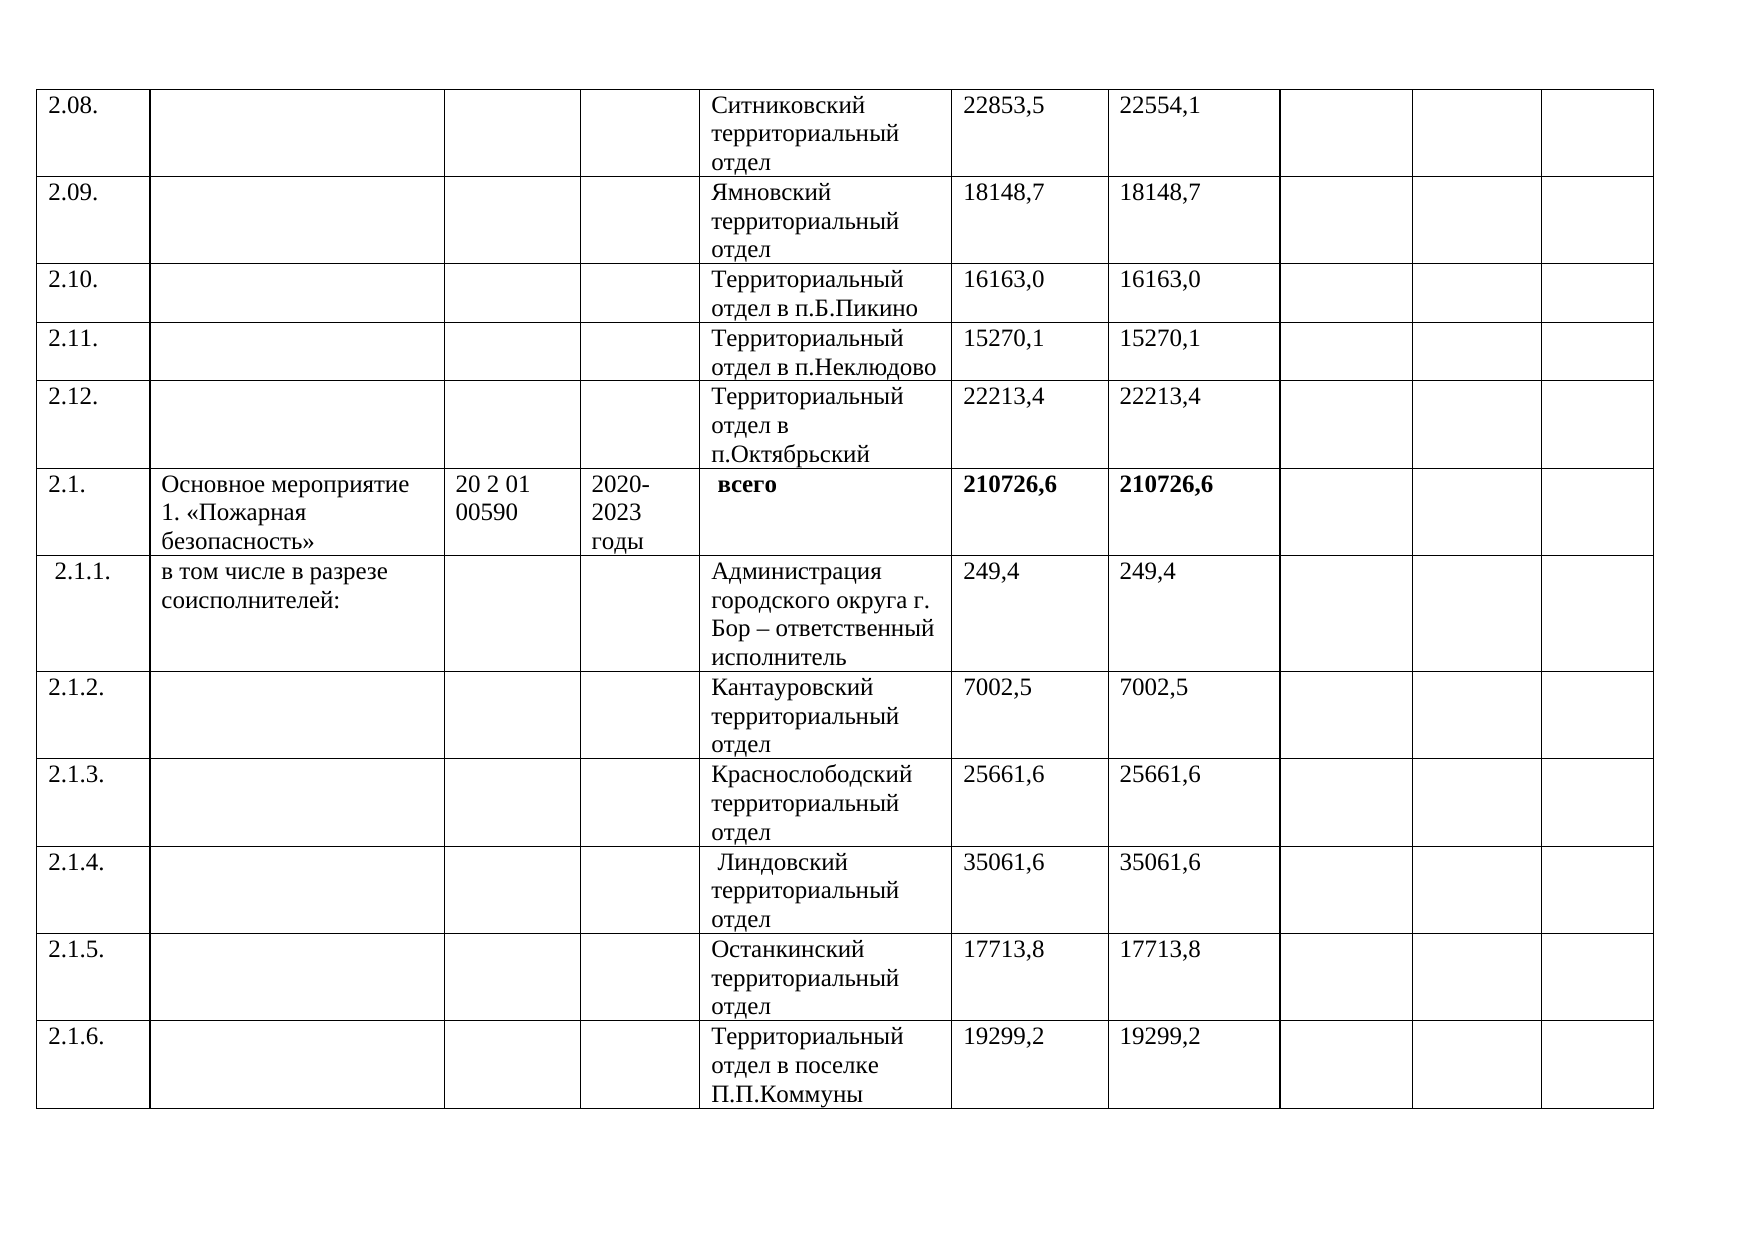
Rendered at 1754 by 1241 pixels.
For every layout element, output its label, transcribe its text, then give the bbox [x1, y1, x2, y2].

table_cell [581, 672, 699, 758]
table_cell [1281, 934, 1412, 1020]
table_cell [445, 847, 580, 933]
table_cell [445, 90, 580, 176]
table_cell Администрация городского округа г. Бор – ответственный исполнитель [700, 556, 951, 671]
table_cell 2.1.4. [37, 847, 149, 933]
table_cell 22213,4 [1109, 381, 1279, 468]
table_cell 7002,5 [1109, 672, 1279, 758]
table_cell [1542, 90, 1653, 176]
table_cell [445, 323, 580, 380]
table_cell 2.1.2. [37, 672, 149, 758]
table_cell [1413, 323, 1541, 380]
table_cell Краснослободский территориальный отдел [700, 759, 951, 846]
table_cell [1413, 556, 1541, 671]
table_cell 22853,5 [952, 90, 1108, 176]
table_cell [151, 90, 444, 176]
table_cell [1281, 469, 1412, 555]
table_cell [1281, 847, 1412, 933]
table_cell [1542, 672, 1653, 758]
table_cell [445, 177, 580, 263]
table_cell 16163,0 [1109, 264, 1279, 322]
table_cell Ямновский территориальный отдел [700, 177, 951, 263]
table_cell [581, 177, 699, 263]
table_cell [151, 381, 444, 468]
table_cell [445, 759, 580, 846]
table_cell 2.11. [37, 323, 149, 380]
table_cell [1281, 264, 1412, 322]
table_cell 2.10. [37, 264, 149, 322]
table_cell [1413, 469, 1541, 555]
table_cell [1413, 381, 1541, 468]
table_cell 2.08. [37, 90, 149, 176]
table_cell [1413, 672, 1541, 758]
table_cell Линдовский территориальный отдел [700, 847, 951, 933]
table_cell [581, 759, 699, 846]
table_cell [581, 323, 699, 380]
table_cell [151, 759, 444, 846]
table_cell 22213,4 [952, 381, 1108, 468]
table_cell 2020-2023 годы [581, 469, 699, 555]
table_cell [1281, 1021, 1412, 1107]
table_cell [1281, 177, 1412, 263]
table_cell 17713,8 [952, 934, 1108, 1020]
table_cell [581, 381, 699, 468]
table_cell [1542, 759, 1653, 846]
table_cell 7002,5 [952, 672, 1108, 758]
table_cell [1413, 759, 1541, 846]
table_cell 18148,7 [1109, 177, 1279, 263]
table_cell [581, 1021, 699, 1107]
table_cell [151, 934, 444, 1020]
table_cell [1281, 672, 1412, 758]
table_cell 210726,6 [952, 469, 1108, 555]
table_cell [445, 1021, 580, 1107]
table_cell [1281, 323, 1412, 380]
table_cell 2.1.3. [37, 759, 149, 846]
table_cell 19299,2 [1109, 1021, 1279, 1107]
table_cell 2.1. [37, 469, 149, 555]
table_cell [1542, 556, 1653, 671]
table_cell [1542, 323, 1653, 380]
table_cell [1281, 556, 1412, 671]
table_cell 25661,6 [1109, 759, 1279, 846]
table_cell [1542, 1021, 1653, 1107]
table_cell [1413, 934, 1541, 1020]
table_cell 15270,1 [1109, 323, 1279, 380]
table_cell 20 2 01 00590 [445, 469, 580, 555]
table_cell [1542, 381, 1653, 468]
table_cell [1413, 177, 1541, 263]
table_cell [1413, 847, 1541, 933]
table_cell 15270,1 [952, 323, 1108, 380]
table_cell [445, 672, 580, 758]
table_cell всего [700, 469, 951, 555]
table_cell [581, 556, 699, 671]
table_cell 16163,0 [952, 264, 1108, 322]
table_cell 22554,1 [1109, 90, 1279, 176]
table_cell [445, 264, 580, 322]
table_cell [1542, 847, 1653, 933]
table_cell [581, 264, 699, 322]
table_cell [1413, 1021, 1541, 1107]
table_cell 35061,6 [952, 847, 1108, 933]
table_cell 18148,7 [952, 177, 1108, 263]
table_cell [581, 847, 699, 933]
table_cell [1413, 264, 1541, 322]
table_cell 2.1.6. [37, 1021, 149, 1107]
table_cell Территориальный отдел в поселке П.П.Коммуны [700, 1021, 951, 1107]
table_cell Территориальный отдел в п.Октябрьский [700, 381, 951, 468]
table_cell [445, 556, 580, 671]
table_cell [1542, 177, 1653, 263]
table_cell Останкинский территориальный отдел [700, 934, 951, 1020]
table_cell [1542, 264, 1653, 322]
table_cell [151, 847, 444, 933]
table_cell [151, 1021, 444, 1107]
table_cell 2.1.1. [37, 556, 149, 671]
table_cell [151, 177, 444, 263]
table_cell [581, 934, 699, 1020]
table_cell 17713,8 [1109, 934, 1279, 1020]
table_cell 35061,6 [1109, 847, 1279, 933]
table_cell [1281, 90, 1412, 176]
table_cell 2.09. [37, 177, 149, 263]
table_cell 2.1.5. [37, 934, 149, 1020]
table_cell 2.12. [37, 381, 149, 468]
table_cell [1413, 90, 1541, 176]
table_cell Территориальный отдел в п.Неклюдово [700, 323, 951, 380]
table_cell [151, 323, 444, 380]
table_cell Территориальный отдел в п.Б.Пикино [700, 264, 951, 322]
table_cell 25661,6 [952, 759, 1108, 846]
table_cell в том числе в разрезе соисполнителей: [151, 556, 444, 671]
table_cell [445, 934, 580, 1020]
table_cell [1542, 469, 1653, 555]
table_cell [151, 672, 444, 758]
table_cell 249,4 [1109, 556, 1279, 671]
table_cell [151, 264, 444, 322]
table_cell [1281, 381, 1412, 468]
table_cell Ситниковский территориальный отдел [700, 90, 951, 176]
table_cell [581, 90, 699, 176]
table_cell [1542, 934, 1653, 1020]
table_cell [1281, 759, 1412, 846]
table_cell Кантауровский территориальный отдел [700, 672, 951, 758]
table_cell 210726,6 [1109, 469, 1279, 555]
table_cell 19299,2 [952, 1021, 1108, 1107]
table_cell Основное мероприятие 1. «Пожарная безопасность» [151, 469, 444, 555]
table_cell [445, 381, 580, 468]
table_cell 249,4 [952, 556, 1108, 671]
